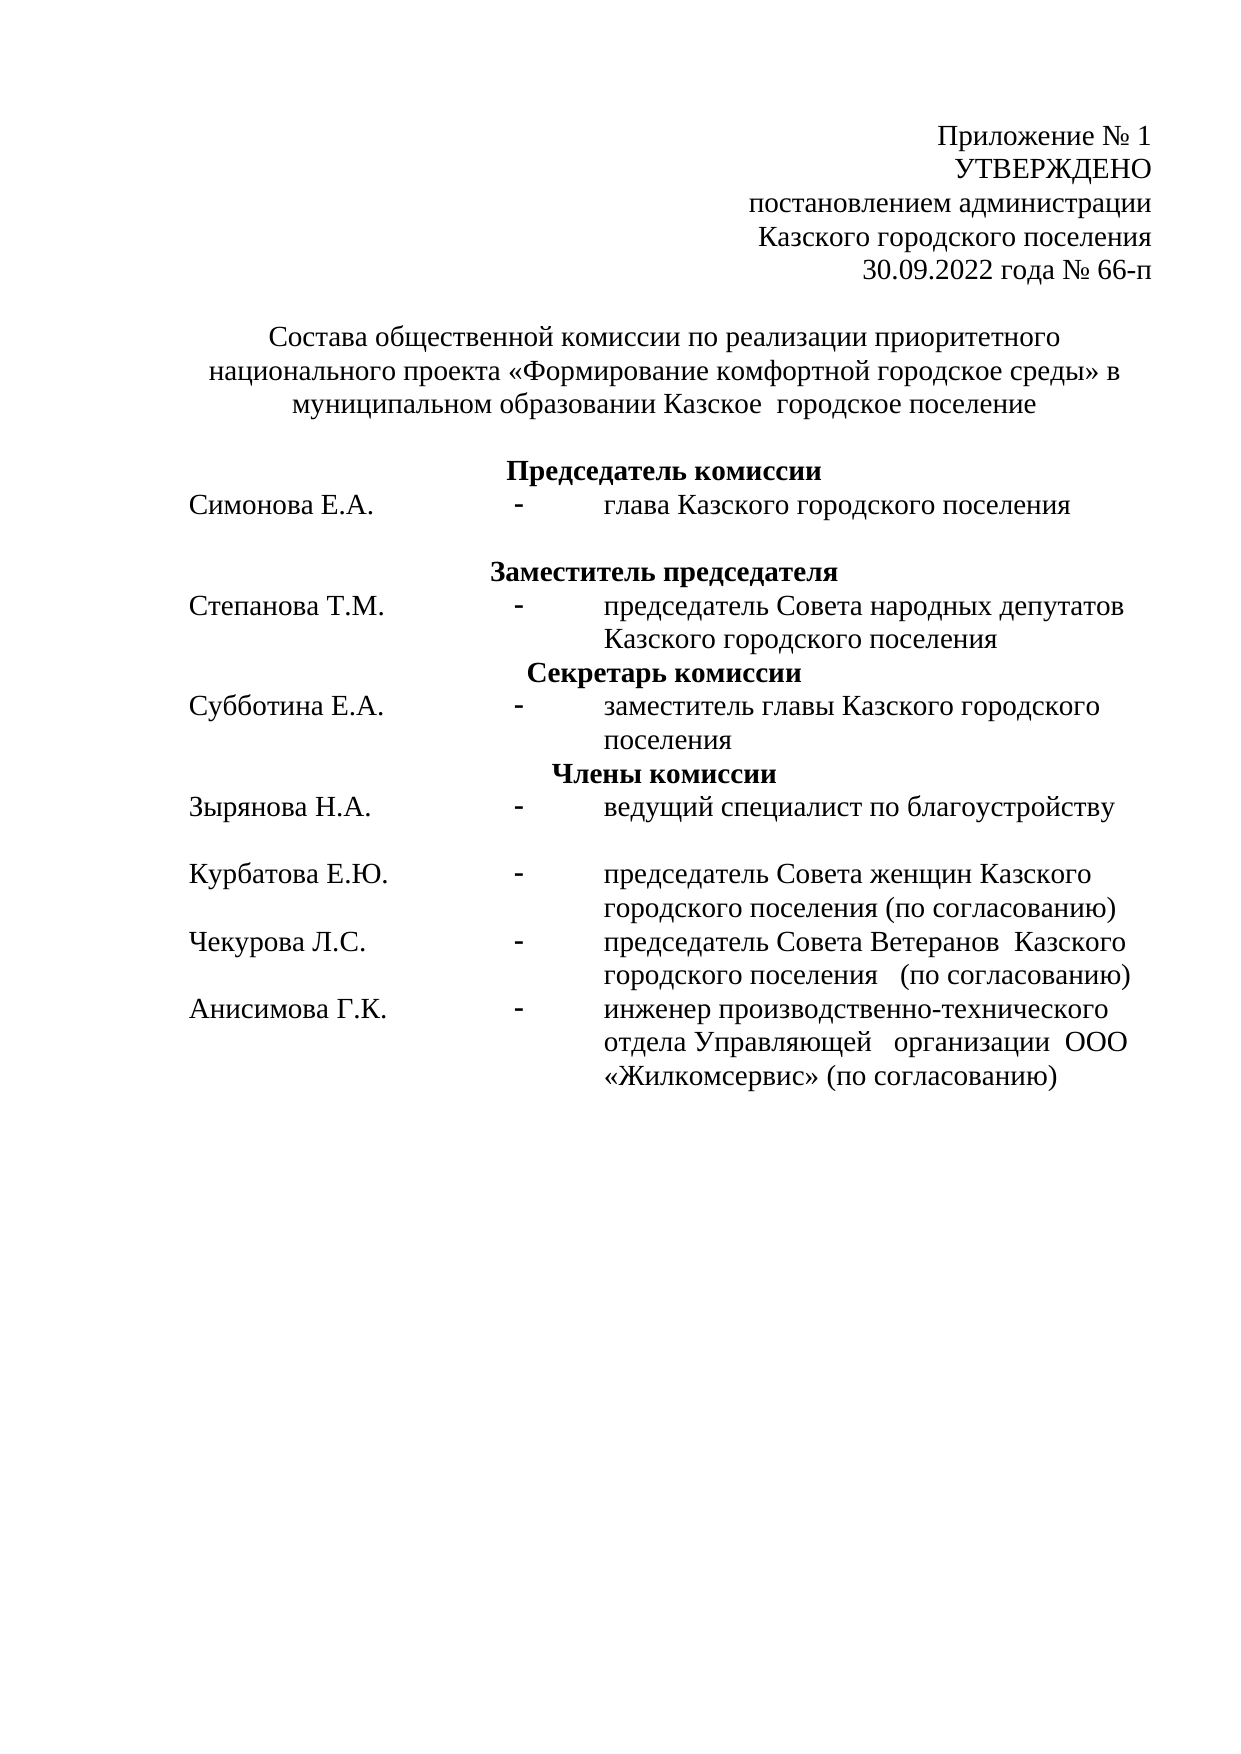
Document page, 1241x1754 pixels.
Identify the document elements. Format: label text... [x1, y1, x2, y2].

text Казского городского поселения [177, 219, 1152, 252]
table_header Председатель комиссии [177, 454, 1151, 487]
table_cell ведущий специалист по благоустройству [593, 789, 1151, 856]
table_cell [503, 924, 592, 991]
table_cell Симонова Е.А. [177, 487, 503, 554]
table_cell Чекурова Л.С. [177, 924, 503, 991]
text 30.09.2022 года № 66-п [177, 252, 1152, 286]
table_cell [503, 689, 592, 756]
table_cell заместитель главы Казского городского поселения [593, 689, 1151, 756]
table_cell [503, 789, 592, 856]
table_cell Заместитель председателя [177, 554, 1151, 588]
table_cell [503, 991, 592, 1091]
table_cell Секретарь комиссии [177, 655, 1151, 688]
table_cell Члены комиссии [177, 756, 1151, 789]
table_cell Степанова Т.М. [177, 588, 503, 655]
text Состава общественной комиссии по реализации приоритетного национального проекта «Формирование комфортной городское среды» в муниципальном образовании Казское городское поселение [177, 319, 1152, 420]
text Приложение № 1 [177, 118, 1152, 152]
text УТВЕРЖДЕНО [177, 152, 1152, 185]
table_cell [503, 588, 592, 655]
table_cell Субботина Е.А. [177, 689, 503, 756]
table_cell Анисимова Г.К. [177, 991, 503, 1091]
table_cell председатель Совета Ветеранов Казского городского поселения (по согласованию) [593, 924, 1151, 991]
table_cell [503, 856, 592, 924]
table_cell инженер производственно-технического отдела Управляющей организации ООО «Жилкомсервис» (по согласованию) [593, 991, 1151, 1091]
table_cell глава Казского городского поселения [593, 487, 1151, 554]
table_cell председатель Совета народных депутатов Казского городского поселения [593, 588, 1151, 655]
text постановлением администрации [177, 185, 1152, 219]
table_cell председатель Совета женщин Казского городского поселения (по согласованию) [593, 856, 1151, 924]
table_cell [503, 487, 592, 554]
table_cell Зырянова Н.А. [177, 789, 503, 856]
table_cell Курбатова Е.Ю. [177, 856, 503, 924]
